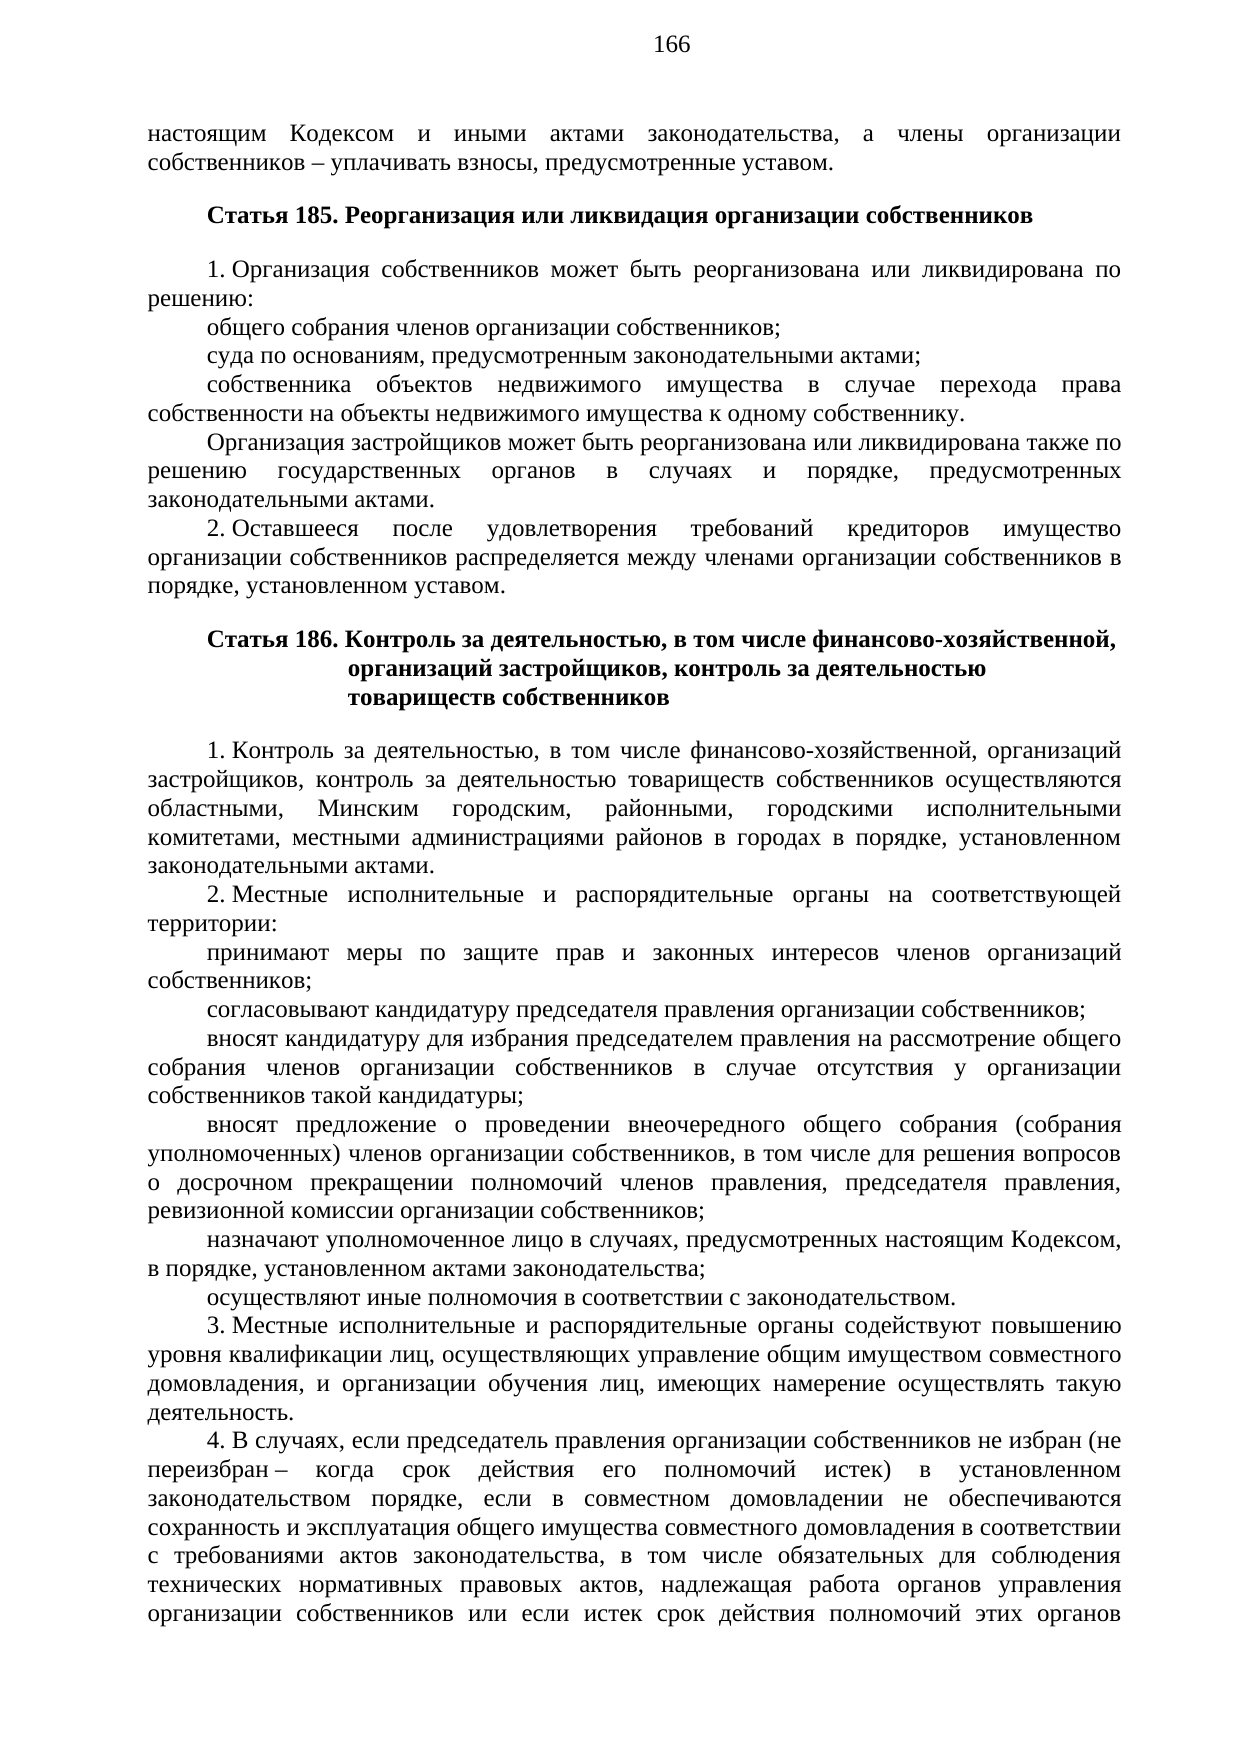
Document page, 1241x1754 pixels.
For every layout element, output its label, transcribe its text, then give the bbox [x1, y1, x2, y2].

text принимают меры по защите прав и законных интересов членов организаций собственников; [147, 937, 1122, 994]
text вносят кандидатуру для избрания председателем правления на рассмотрение общего собрания членов организации собственников в случае отсутствия у организации собственников такой кандидатуры; [147, 1023, 1122, 1109]
text общего собрания членов организации собственников; [147, 312, 1122, 341]
text 2. Местные исполнительные и распорядительные органы на соответствующей территории: [147, 879, 1122, 937]
text 3. Местные исполнительные и распорядительные органы содействуют повышению уровня квалификации лиц, осуществляющих управление общим имуществом совместного домовладения, и организации обучения лиц, имеющих намерение осуществлять такую деятельность. [147, 1311, 1122, 1426]
text 1. Контроль за деятельностью, в том числе финансово-хозяйственной, организаций застройщиков, контроль за деятельностью товариществ собственников осуществляются областными, Минским городским, районными, городскими исполнительными комитетами, местными администрациями районов в городах в порядке, установленном законодательными актами. [147, 736, 1122, 879]
text Статья 185. Реорганизация или ликвидация организации собственников [207, 201, 1122, 229]
text суда по основаниям, предусмотренным законодательными актами; [147, 341, 1122, 369]
text 2. Оставшееся после удовлетворения требований кредиторов имущество организации собственников распределяется между членами организации собственников в порядке, установленном уставом. [147, 513, 1122, 599]
text назначают уполномоченное лицо в случаях, предусмотренных настоящим Кодексом, в порядке, установленном актами законодательства; [147, 1224, 1122, 1282]
text Статья 186. Контроль за деятельностью, в том числе финансово-хозяйственной, организаций застройщиков, контроль за деятельностью товариществ собственников [207, 624, 1122, 711]
text согласовывают кандидатуру председателя правления организации собственников; [147, 994, 1122, 1023]
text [147, 118, 1122, 176]
text вносят предложение о проведении внеочередного общего собрания (собрания уполномоченных) членов организации собственников, в том числе для решения вопросов о досрочном прекращении полномочий членов правления, председателя правления, ревизионной комиссии организации собственников; [147, 1109, 1122, 1224]
text Организация застройщиков может быть реорганизована или ликвидирована также по решению государственных органов в случаях и порядке, предусмотренных законодательными актами. [147, 427, 1122, 513]
text собственника объектов недвижимого имущества в случае перехода права собственности на объекты недвижимого имущества к одному собственнику. [147, 369, 1122, 427]
text осуществляют иные полномочия в соответствии с законодательством. [147, 1282, 1122, 1311]
text 1. Организация собственников может быть реорганизована или ликвидирована по решению: [147, 254, 1122, 312]
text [147, 1426, 1122, 1627]
